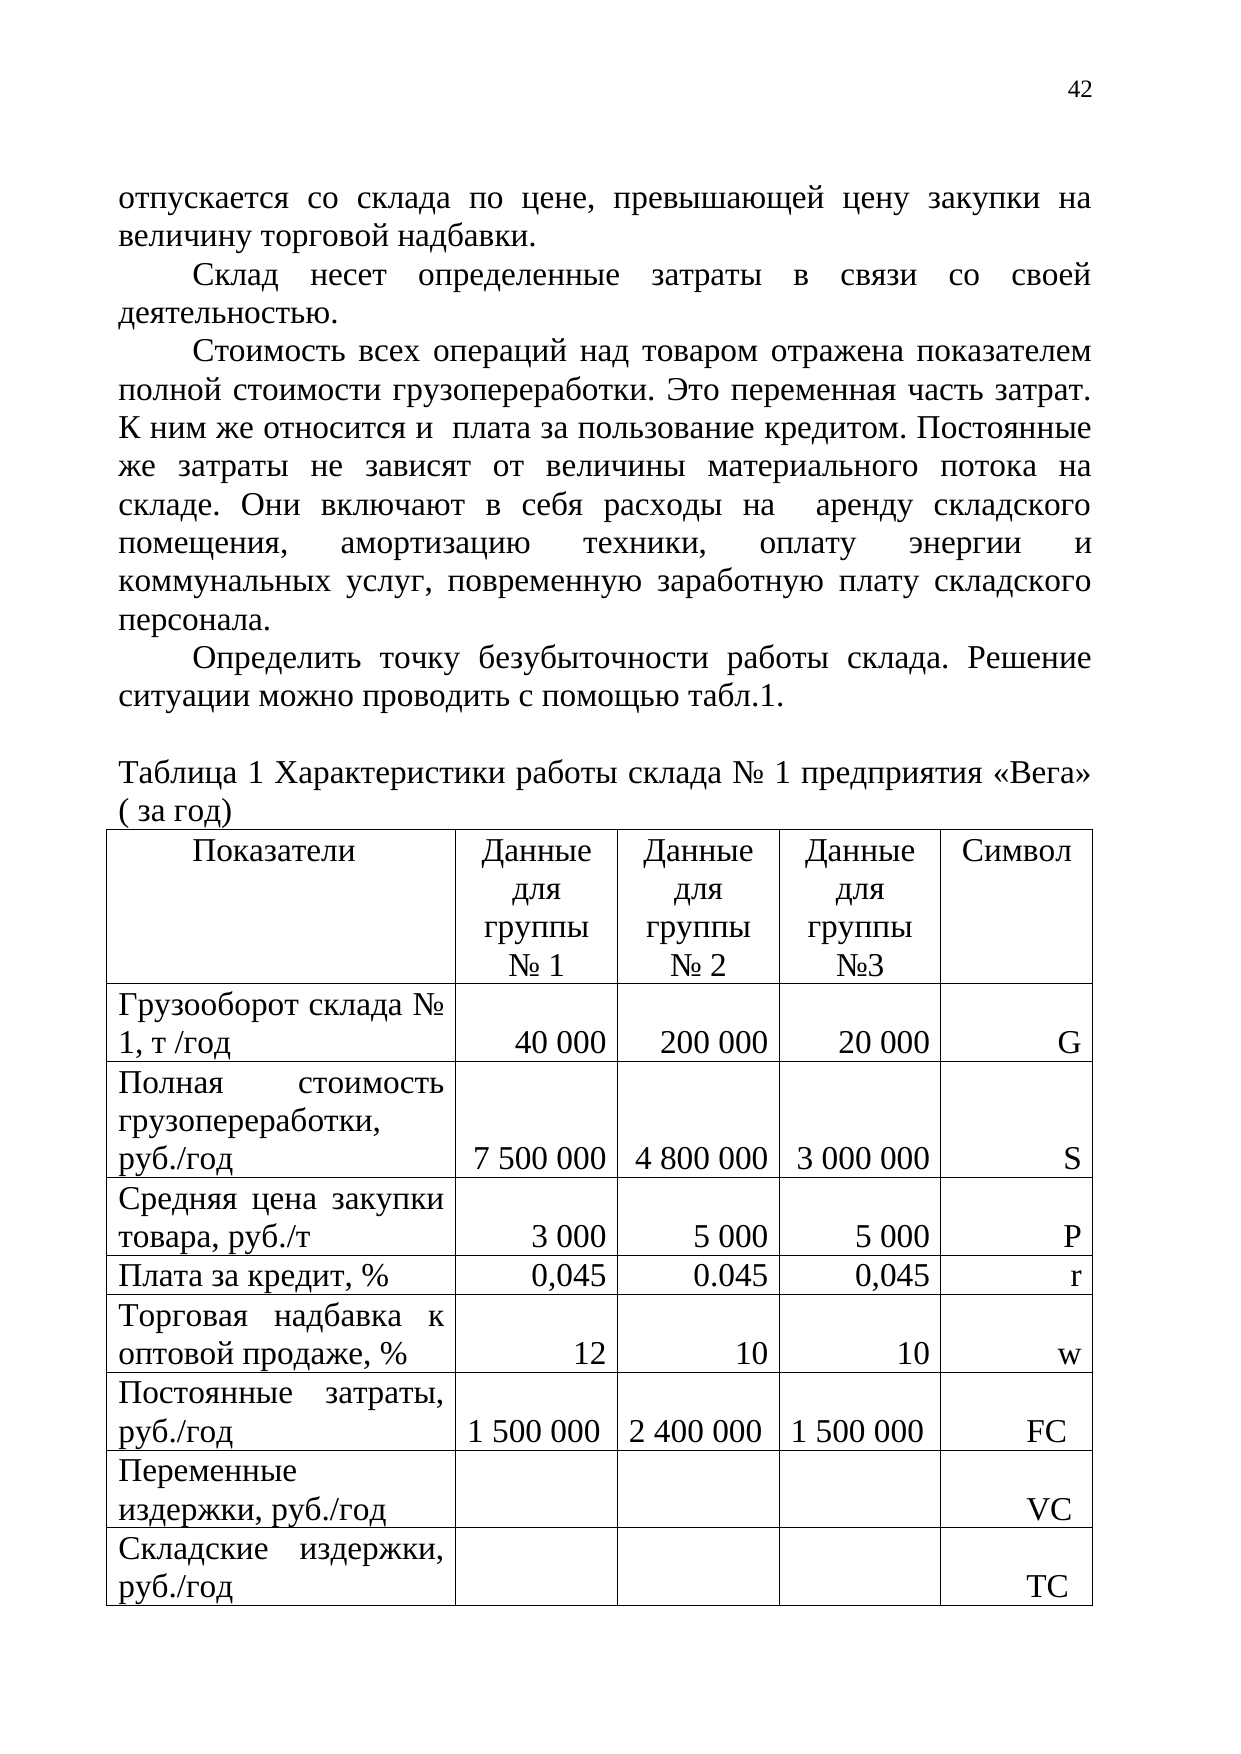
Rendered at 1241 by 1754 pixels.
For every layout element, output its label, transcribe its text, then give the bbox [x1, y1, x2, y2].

table_cell Р [941, 1178, 1092, 1255]
text Таблица 1 Характеристики работы склада № 1 предприятия «Вега» ( за год) [118, 752, 1092, 829]
table_cell Плата за кредит, % [107, 1256, 455, 1294]
table_cell ТС [941, 1528, 1092, 1605]
table_cell 1 500 000 [456, 1373, 617, 1449]
table_cell 200 000 [618, 984, 779, 1061]
table_cell Торговая надбавка к оптовой продаже, % [107, 1295, 455, 1372]
table_cell 10 [780, 1295, 940, 1372]
table_cell Складские издержки, руб./год [107, 1528, 455, 1605]
table_header Символ [941, 830, 1092, 983]
table_cell Переменные издержки, руб./год [107, 1451, 455, 1527]
table_header Данные для группы № 1 [456, 830, 617, 983]
table_cell w [941, 1295, 1092, 1372]
table_cell 40 000 [456, 984, 617, 1061]
table_cell VC [941, 1451, 1092, 1527]
table_cell [618, 1528, 779, 1605]
table_cell Полная стоимость грузопереработки, руб./год [107, 1062, 455, 1177]
table_cell 12 [456, 1295, 617, 1372]
table_header Данные для группы №3 [780, 830, 940, 983]
table_cell 10 [618, 1295, 779, 1372]
table_cell 1 500 000 [780, 1373, 940, 1449]
table_cell Грузооборот склада № 1, т /год [107, 984, 455, 1061]
text Стоимость всех операций над товаром отражена показателем полной стоимости грузопереработки. Это переменная часть затрат. К ним же относится и плата за пользование кредитом. Постоянные же затраты не зависят от величины материального потока на складе. Они включают в себя расходы на аренду складского помещения, амортизацию техники, оплату энергии и коммунальных услуг, повременную заработную плату складского персонала. [118, 331, 1092, 637]
table_cell G [941, 984, 1092, 1061]
table_cell 20 000 [780, 984, 940, 1061]
text Определить точку безубыточности работы склада. Решение ситуации можно проводить с помощью табл.1. [118, 637, 1092, 714]
table_cell 5 000 [618, 1178, 779, 1255]
table_cell [780, 1451, 940, 1527]
table_cell [456, 1528, 617, 1605]
table_header Данные для группы № 2 [618, 830, 779, 983]
table_cell Постоянные затраты, руб./год [107, 1373, 455, 1449]
table_cell [456, 1451, 617, 1527]
table_cell 5 000 [780, 1178, 940, 1255]
text Склад несет определенные затраты в связи со своей деятельностью. [118, 254, 1092, 331]
table_cell [618, 1451, 779, 1527]
table_cell 4 800 000 [618, 1062, 779, 1177]
table_cell [780, 1528, 940, 1605]
table_cell 2 400 000 [618, 1373, 779, 1449]
table_cell r [941, 1256, 1092, 1294]
table_cell S [941, 1062, 1092, 1177]
table_cell Средняя цена закупки товара, руб./т [107, 1178, 455, 1255]
table_cell 0,045 [456, 1256, 617, 1294]
table_cell FC [941, 1373, 1092, 1449]
table_cell 7 500 000 [456, 1062, 617, 1177]
table_cell 3 000 000 [780, 1062, 940, 1177]
table_cell 0.045 [618, 1256, 779, 1294]
table_cell 0,045 [780, 1256, 940, 1294]
table_cell 3 000 [456, 1178, 617, 1255]
table_header Показатели [107, 830, 455, 983]
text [118, 177, 1092, 254]
